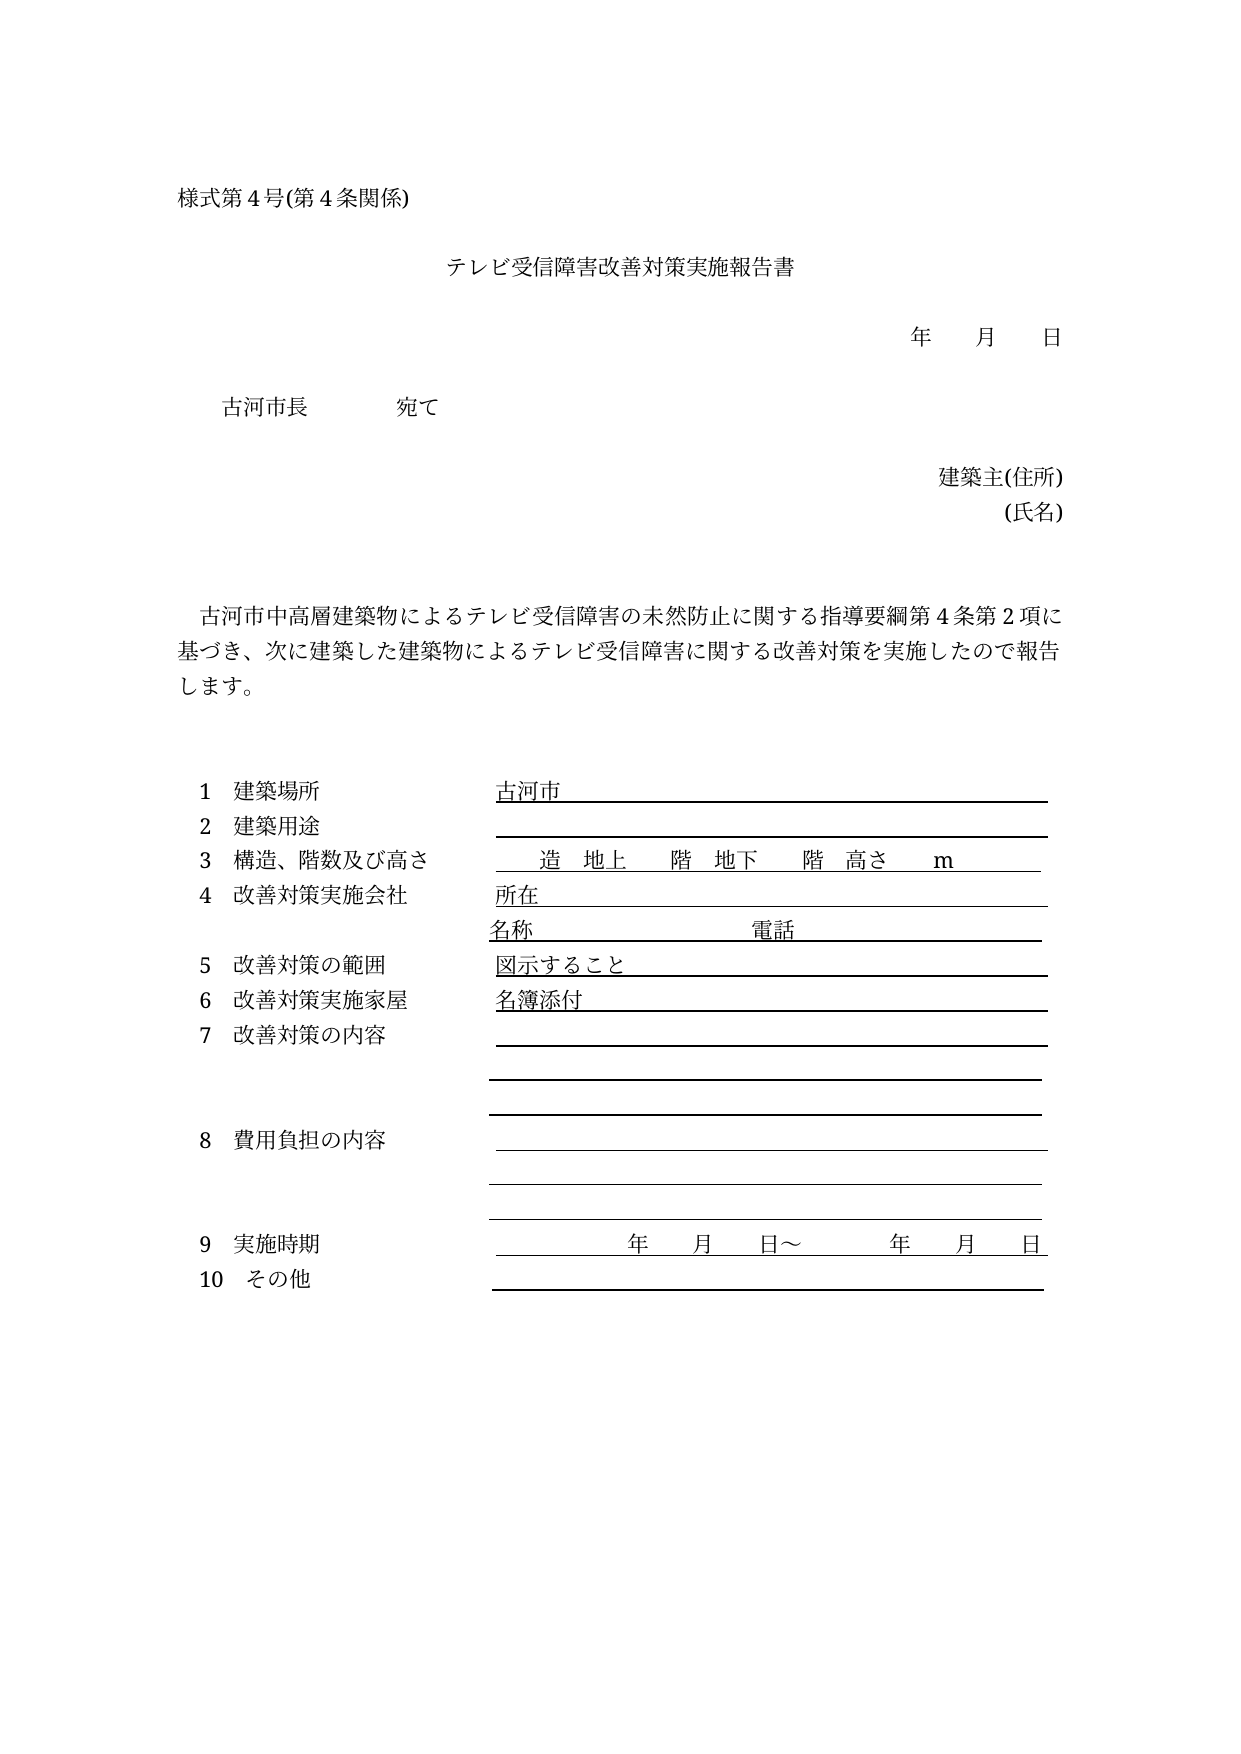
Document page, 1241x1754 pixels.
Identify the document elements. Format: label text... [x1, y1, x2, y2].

text 古河市中高層建築物によるテレビ受信障害の未然防止に関する指導要綱第4条第2項に基づき、次に建築した建築物によるテレビ受信障害に関する改善対策を実施したので報告します。 [177, 598, 1063, 702]
text 建築主(住所) [177, 458, 1063, 493]
text 1 建築場所 古河市 [177, 772, 1063, 807]
text 10 その他 [177, 1261, 1063, 1296]
text 古河市長 宛て [177, 388, 1063, 423]
text 年 月 日 [177, 319, 1063, 353]
text 6 改善対策実施家屋 名簿添付 [177, 982, 1063, 1017]
text 9 実施時期 年 月 日～ 年 月 日 [177, 1226, 1063, 1261]
text 様式第4号(第4条関係) [177, 179, 1063, 214]
text 名称 電話 [177, 912, 1063, 947]
text 8 費用負担の内容 [177, 1121, 1063, 1156]
text テレビ受信障害改善対策実施報告書 [177, 249, 1063, 284]
text 4 改善対策実施会社 所在 [177, 877, 1063, 912]
text 3 構造、階数及び高さ 造 地上 階 地下 階 高さ m [177, 842, 1063, 877]
text 7 改善対策の内容 [177, 1017, 1063, 1051]
text 2 建築用途 [177, 807, 1063, 842]
text 5 改善対策の範囲 図示すること [177, 947, 1063, 982]
text (氏名) [177, 493, 1063, 528]
